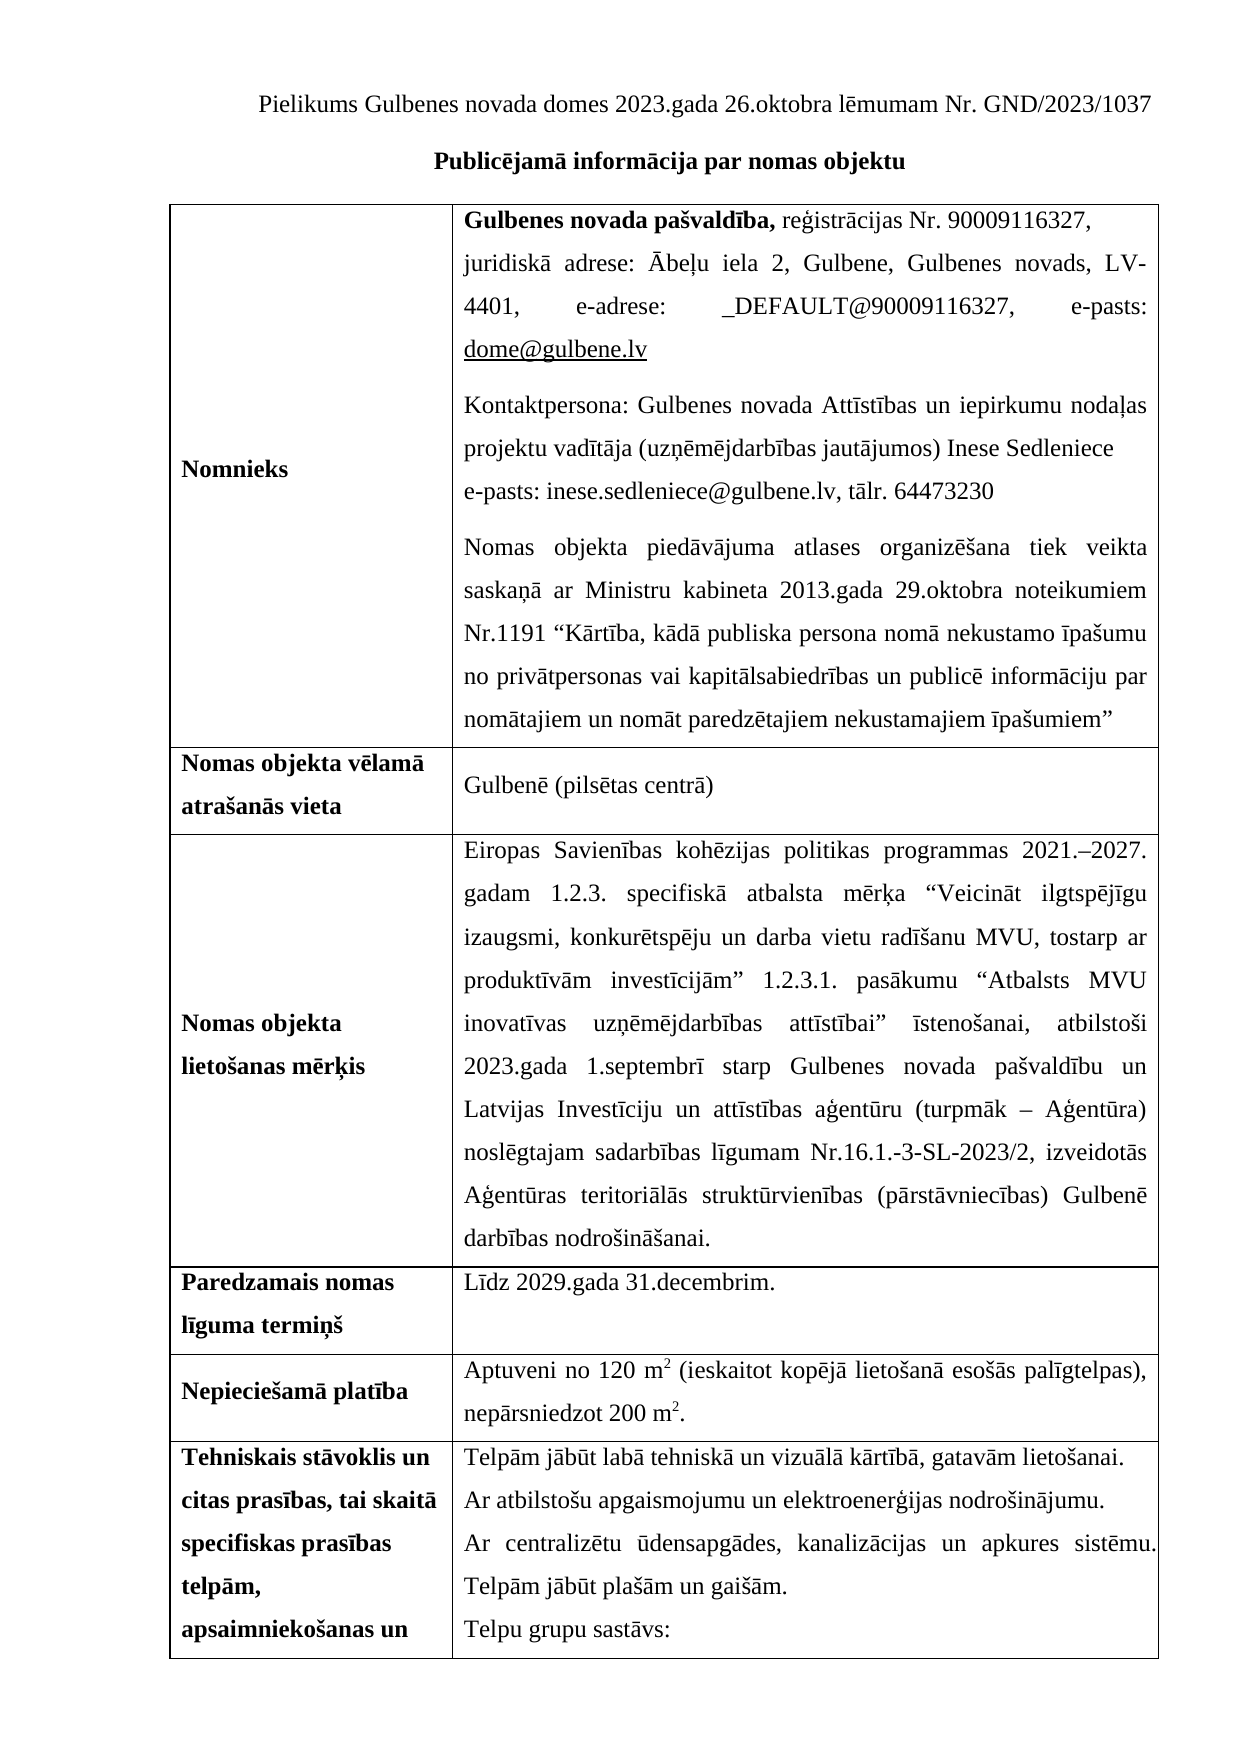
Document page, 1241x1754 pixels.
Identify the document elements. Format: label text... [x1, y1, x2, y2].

table_cell Paredzamais nomas līguma termiņš [171, 1268, 452, 1354]
table_header Nomnieks [171, 205, 452, 747]
text Publicējamā informācija par nomas objektu [177, 146, 1162, 175]
table_cell Eiropas Savienības kohēzijas politikas programmas 2021.–2027. gadam 1.2.3. specifiskā atbalsta mērķa “Veicināt ilgtspējīgu izaugsmi, konkurētspēju un darba vietu radīšanu MVU, tostarp ar produktīvām investīcijām” 1.2.3.1. pasākumu “Atbalsts MVU inovatīvas uzņēmējdarbības attīstībai” īstenošanai, atbilstoši 2023.gada 1.septembrī starp Gulbenes novada pašvaldību un Latvijas Investīciju un attīstības aģentūru (turpmāk – Aģentūra) noslēgtajam sadarbības līgumam Nr.16.1.-3-SL-2023/2, izveidotās Aģentūras teritoriālās struktūrvienības (pārstāvniecības) Gulbenē darbības nodrošināšanai. [453, 835, 1158, 1266]
text Pielikums Gulbenes novada domes 2023.gada 26.oktobra lēmumam Nr. GND/2023/1037 [177, 89, 1152, 117]
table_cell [453, 1442, 1158, 1657]
table_cell Gulbenē (pilsētas centrā) [453, 748, 1158, 834]
table_cell Nomas objekta vēlamā atrašanās vieta [171, 748, 452, 834]
table_cell Aptuveni no 120 m2 (ieskaitot kopējā lietošanā esošās palīgtelpas), nepārsniedzot 200 m2. [453, 1355, 1158, 1441]
table_cell Nomas objekta lietošanas mērķis [171, 835, 452, 1266]
table_header Gulbenes novada pašvaldība, reģistrācijas Nr. 90009116327, juridiskā adrese: Ābeļu iela 2, Gulbene, Gulbenes novads, LV-4401, e-adrese: _DEFAULT@90009116327, e-pasts: dome@gulbene.lv Kontaktpersona: Gulbenes novada Attīstības un iepirkumu nodaļas projektu vadītāja (uzņēmējdarbības jautājumos) Inese Sedleniece e-pasts: inese.sedleniece@gulbene.lv, tālr. 64473230 Nomas objekta piedāvājuma atlases organizēšana tiek veikta saskaņā ar Ministru kabineta 2013.gada 29.oktobra noteikumiem Nr.1191 “Kārtība, kādā publiska persona nomā nekustamo īpašumu no privātpersonas vai kapitālsabiedrības un publicē informāciju par nomātajiem un nomāt paredzētajiem nekustamajiem īpašumiem” [453, 205, 1158, 747]
table_cell Nepieciešamā platība [171, 1355, 452, 1441]
table_cell Līdz 2029.gada 31.decembrim. [453, 1268, 1158, 1354]
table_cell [171, 1442, 452, 1657]
